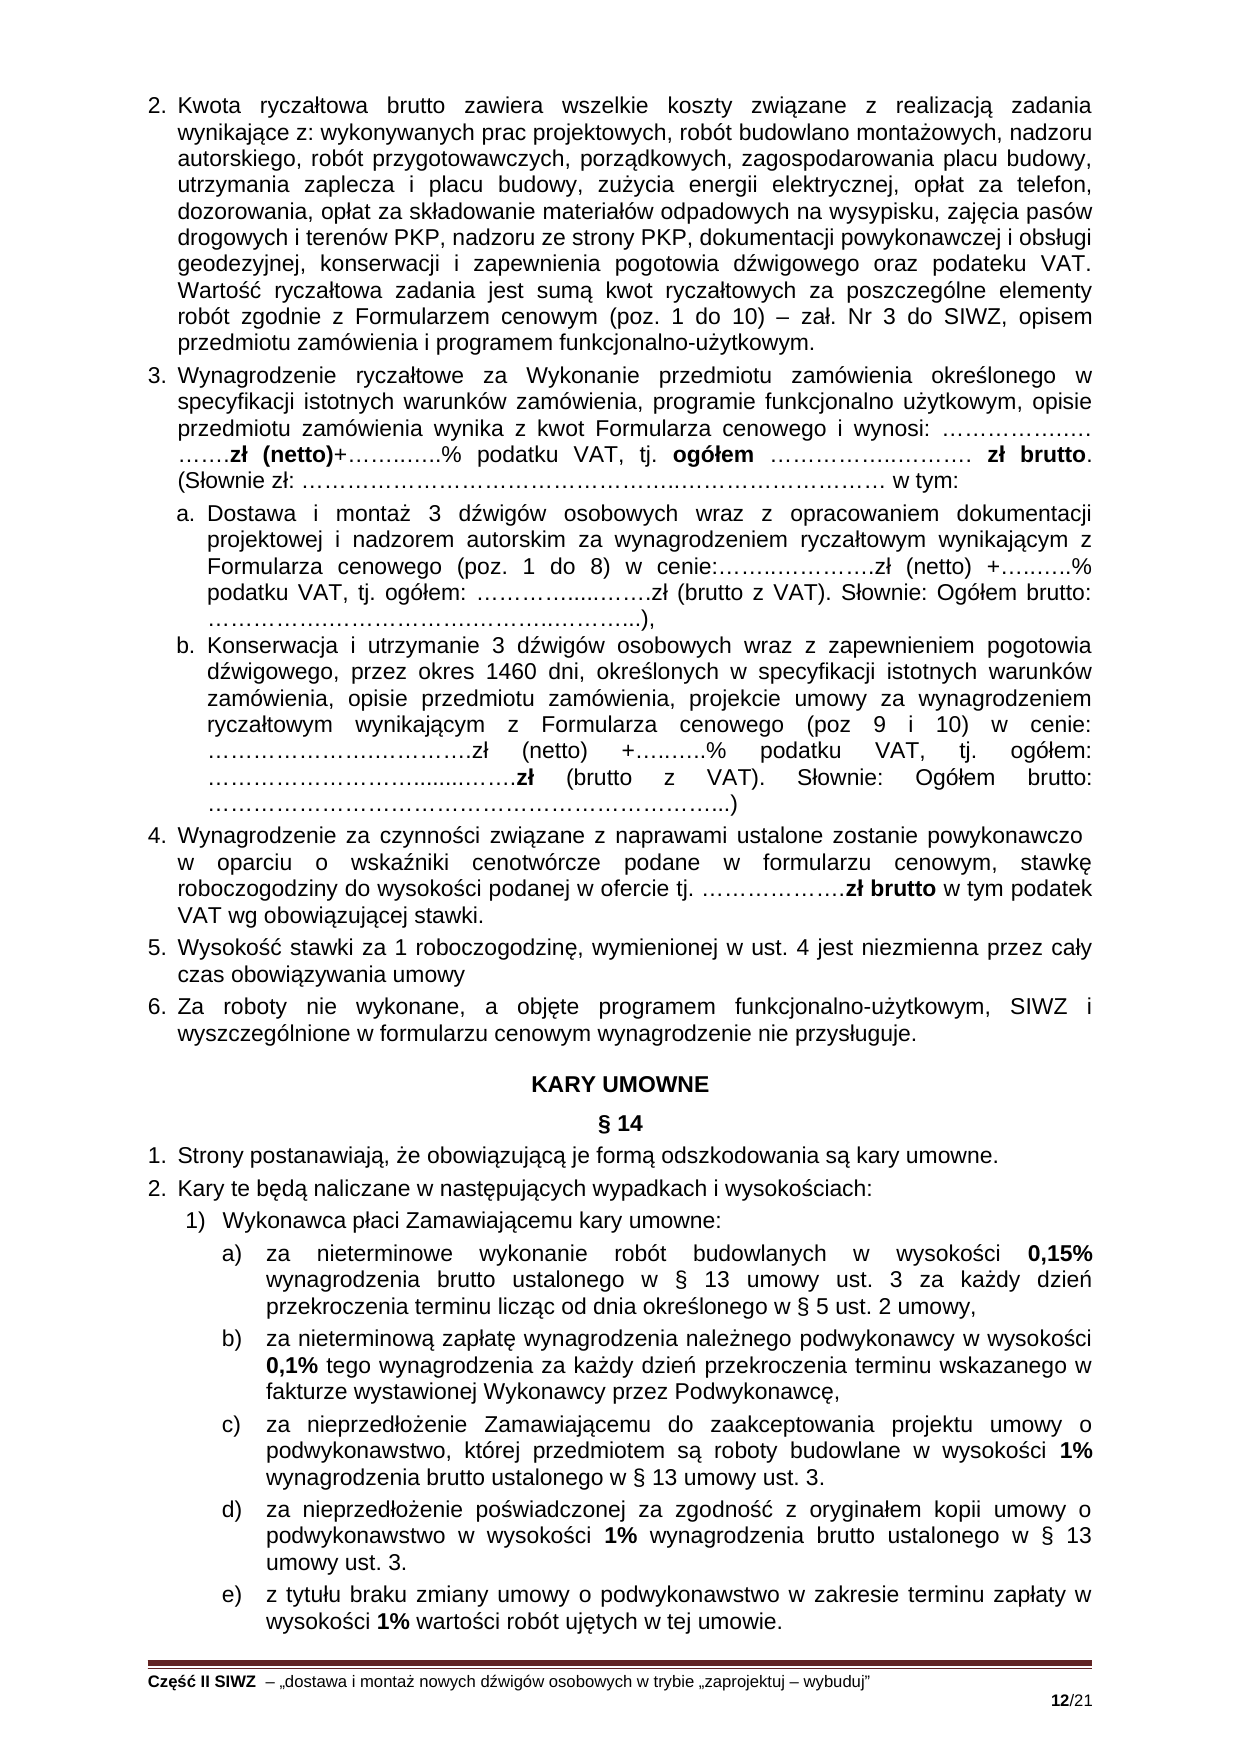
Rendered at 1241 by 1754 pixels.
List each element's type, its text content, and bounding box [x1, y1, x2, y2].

list Kary te będą naliczane w następujących wypadkach i wysokościach: [148, 1175, 1092, 1201]
list Wynagrodzenie za czynności związane z naprawami ustalone zostanie powykonawczo w oparciu o wskaźniki cenotwórcze podane w formularzu cenowym, stawkę roboczogodziny do wysokości podanej w ofercie tj. ……………….zł brutto w tym podatek VAT wg obowiązującej stawki. [148, 822, 1092, 928]
list Strony postanawiają, że obowiązującą je formą odszkodowania są kary umowne. [148, 1142, 1092, 1169]
text § 14 [148, 1110, 1092, 1136]
text KARY UMOWNE [148, 1071, 1092, 1097]
list z tytułu braku zmiany umowy o podwykonawstwo w zakresie terminu zapłaty w wysokości 1% wartości robót ujętych w tej umowie. [222, 1581, 1092, 1634]
list Za roboty nie wykonane, a objęte programem funkcjonalno-użytkowym, SIWZ i wyszczególnione w formularzu cenowym wynagrodzenie nie przysługuje. [148, 993, 1092, 1046]
list Wykonawca płaci Zamawiającemu kary umowne: [185, 1207, 1092, 1234]
list Dostawa i montaż 3 dźwigów osobowych wraz z opracowaniem dokumentacji projektowej i nadzorem autorskim za wynagrodzeniem ryczałtowym wynikającym z Formularza cenowego (poz. 1 do 8) w cenie:……..………….zł (netto) +…..…..% podatku VAT, tj. ogółem: ………….....…….zł (brutto z VAT). Słownie: Ogółem brutto: …………….……………….………..………...), [176, 500, 1092, 632]
list Wynagrodzenie ryczałtowe za Wykonanie przedmiotu zamówienia określonego w specyfikacji istotnych warunków zamówienia, programie funkcjonalno użytkowym, opisie przedmiotu zamówienia wynika z kwot Formularza cenowego i wynosi: …………….….…….zł (netto)+……..…..% podatku VAT, tj. ogółem ……………..………. zł brutto. (Słownie zł: …………………………………………..……………………… w tym: [148, 362, 1092, 494]
list Wysokość stawki za 1 roboczogodzinę, wymienionej w ust. 4 jest niezmienna przez cały czas obowiązywania umowy [148, 934, 1092, 987]
list za nieterminowe wykonanie robót budowlanych w wysokości 0,15% wynagrodzenia brutto ustalonego w § 13 umowy ust. 3 za każdy dzień przekroczenia terminu licząc od dnia określonego w § 5 ust. 2 umowy, [222, 1240, 1092, 1319]
list za nieterminową zapłatę wynagrodzenia należnego podwykonawcy w wysokości 0,1% tego wynagrodzenia za każdy dzień przekroczenia terminu wskazanego w fakturze wystawionej Wykonawcy przez Podwykonawcę, [222, 1325, 1092, 1404]
list za nieprzedłożenie Zamawiającemu do zaakceptowania projektu umowy o podwykonawstwo, której przedmiotem są roboty budowlane w wysokości 1% wynagrodzenia brutto ustalonego w § 13 umowy ust. 3. [222, 1411, 1092, 1490]
list za nieprzedłożenie poświadczonej za zgodność z oryginałem kopii umowy o podwykonawstwo w wysokości 1% wynagrodzenia brutto ustalonego w § 13 umowy ust. 3. [222, 1496, 1092, 1575]
list Kwota ryczałtowa brutto zawiera wszelkie koszty związane z realizacją zadania wynikające z: wykonywanych prac projektowych, robót budowlano montażowych, nadzoru autorskiego, robót przygotowawczych, porządkowych, zagospodarowania placu budowy, utrzymania zaplecza i placu budowy, zużycia energii elektrycznej, opłat za telefon, dozorowania, opłat za składowanie materiałów odpadowych na wysypisku, zajęcia pasów drogowych i terenów PKP, nadzoru ze strony PKP, dokumentacji powykonawczej i obsługi geodezyjnej, konserwacji i zapewnienia pogotowia dźwigowego oraz podateku VAT. Wartość ryczałtowa zadania jest sumą kwot ryczałtowych za poszczególne elementy robót zgodnie z Formularzem cenowym (poz. 1 do 10) – zał. Nr 3 do SIWZ, opisem przedmiotu zamówienia i programem funkcjonalno-użytkowym. [148, 92, 1092, 356]
list Konserwacja i utrzymanie 3 dźwigów osobowych wraz z zapewnieniem pogotowia dźwigowego, przez okres 1460 dni, określonych w specyfikacji istotnych warunków zamówienia, opisie przedmiotu zamówienia, projekcie umowy za wynagrodzeniem ryczałtowym wynikającym z Formularza cenowego (poz 9 i 10) w cenie:………………….………….zł (netto) +…..…..% podatku VAT, tj. ogółem: ………………………........…….zł (brutto z VAT). Słownie: Ogółem brutto: …………………………………………………………...) [176, 632, 1092, 816]
